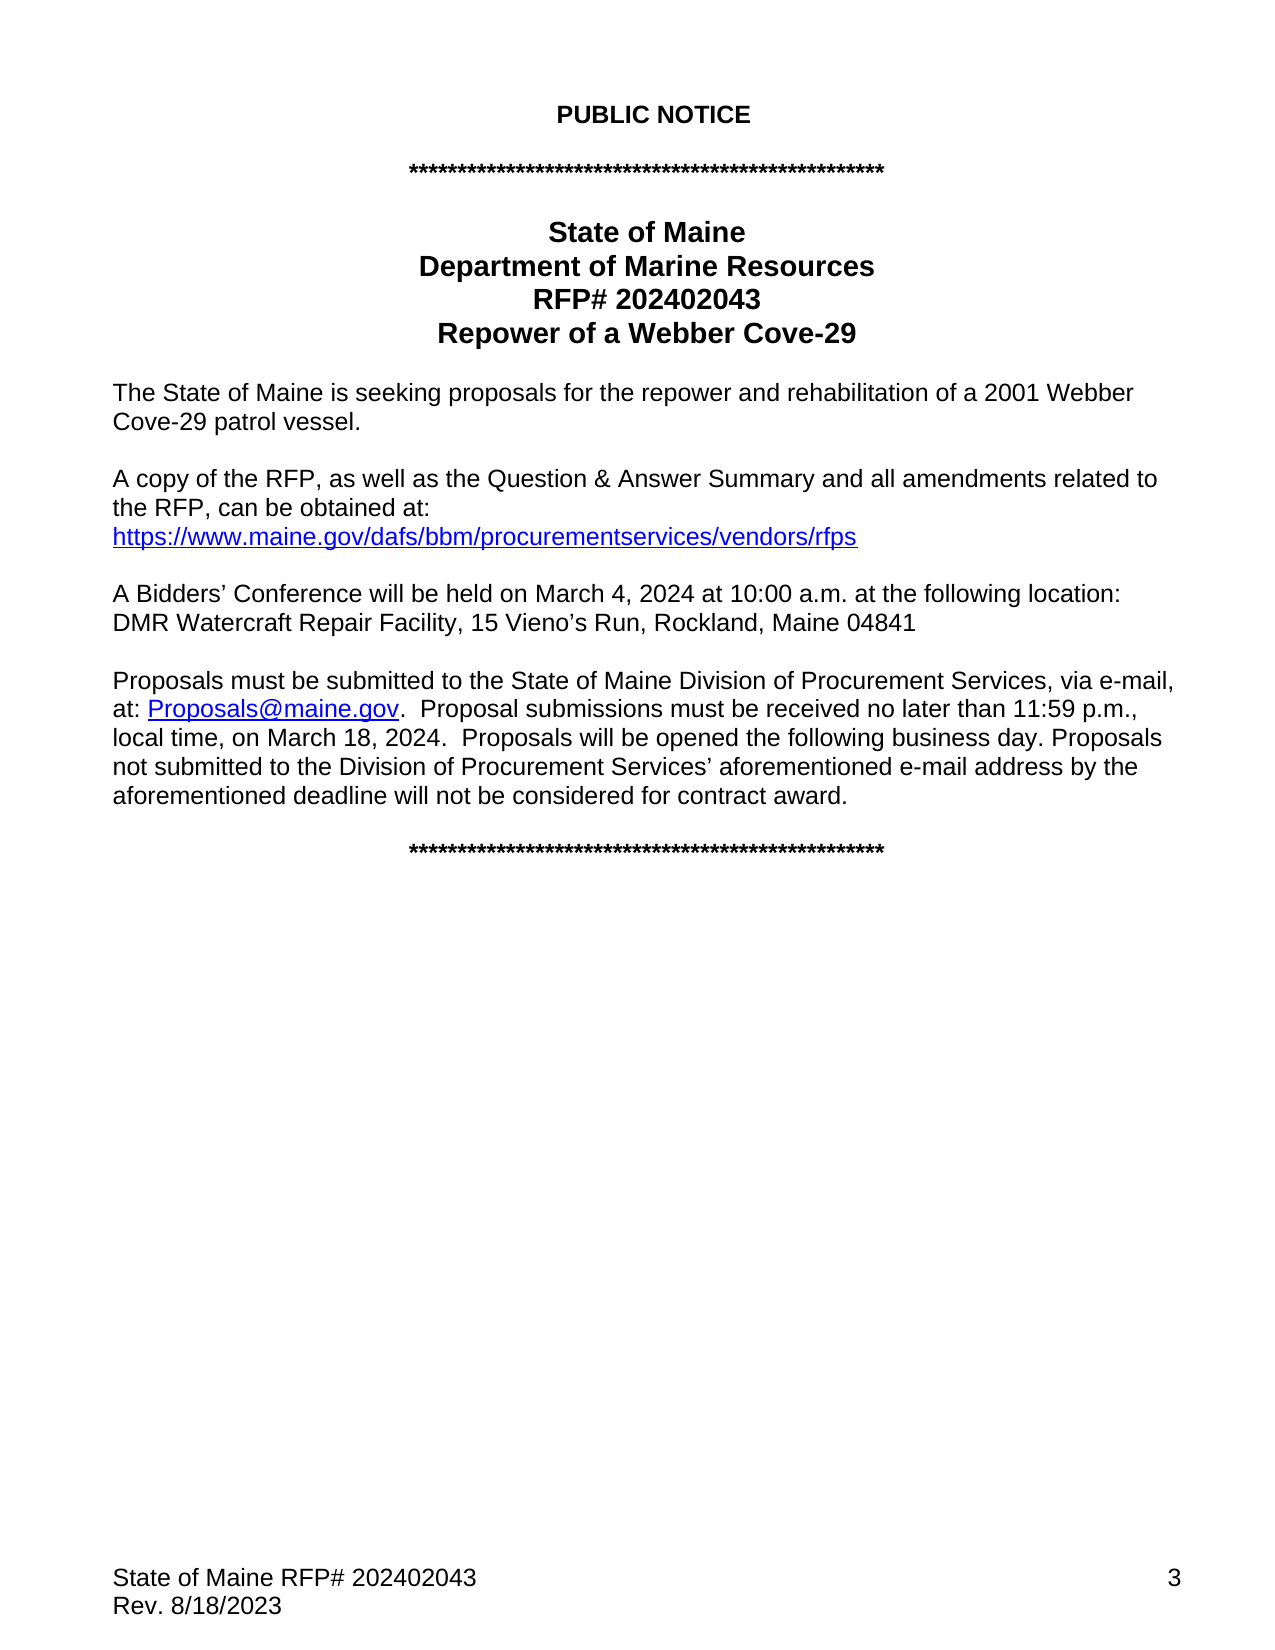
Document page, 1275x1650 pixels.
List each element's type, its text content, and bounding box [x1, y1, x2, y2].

text Repower of a Webber Cove-29 [112, 316, 1181, 349]
text A copy of the RFP, as well as the Question & Answer Summary and all amendments related to the RFP, can be obtained at: https://www.maine.gov/dafs/bbm/procurementservices/vendors/rfps [112, 464, 1181, 551]
subtitle PUBLIC NOTICE [112, 100, 1181, 129]
text ************************************************* [112, 158, 1181, 187]
text The State of Maine is seeking proposals for the repower and rehabilitation of a 2001 Webber Cove-29 patrol vessel. [112, 378, 1181, 436]
text Department of Marine Resources [112, 249, 1181, 282]
text A Bidders’ Conference will be held on March 4, 2024 at 10:00 a.m. at the following location: DMR Watercraft Repair Facility, 15 Vieno’s Run, Rockland, Maine 04841 [112, 579, 1181, 637]
text ************************************************* [112, 838, 1181, 867]
text RFP# 202402043 [112, 282, 1181, 316]
text State of Maine [112, 215, 1181, 249]
text Proposals must be submitted to the State of Maine Division of Procurement Services, via e-mail, at: Proposals@maine.gov. Proposal submissions must be received no later than 11:59 p.m., local time, on March 18, 2024. Proposals will be opened the following business day. Proposals not submitted to the Division of Procurement Services’ aforementioned e-mail address by the aforementioned deadline will not be considered for contract award. [112, 666, 1181, 809]
